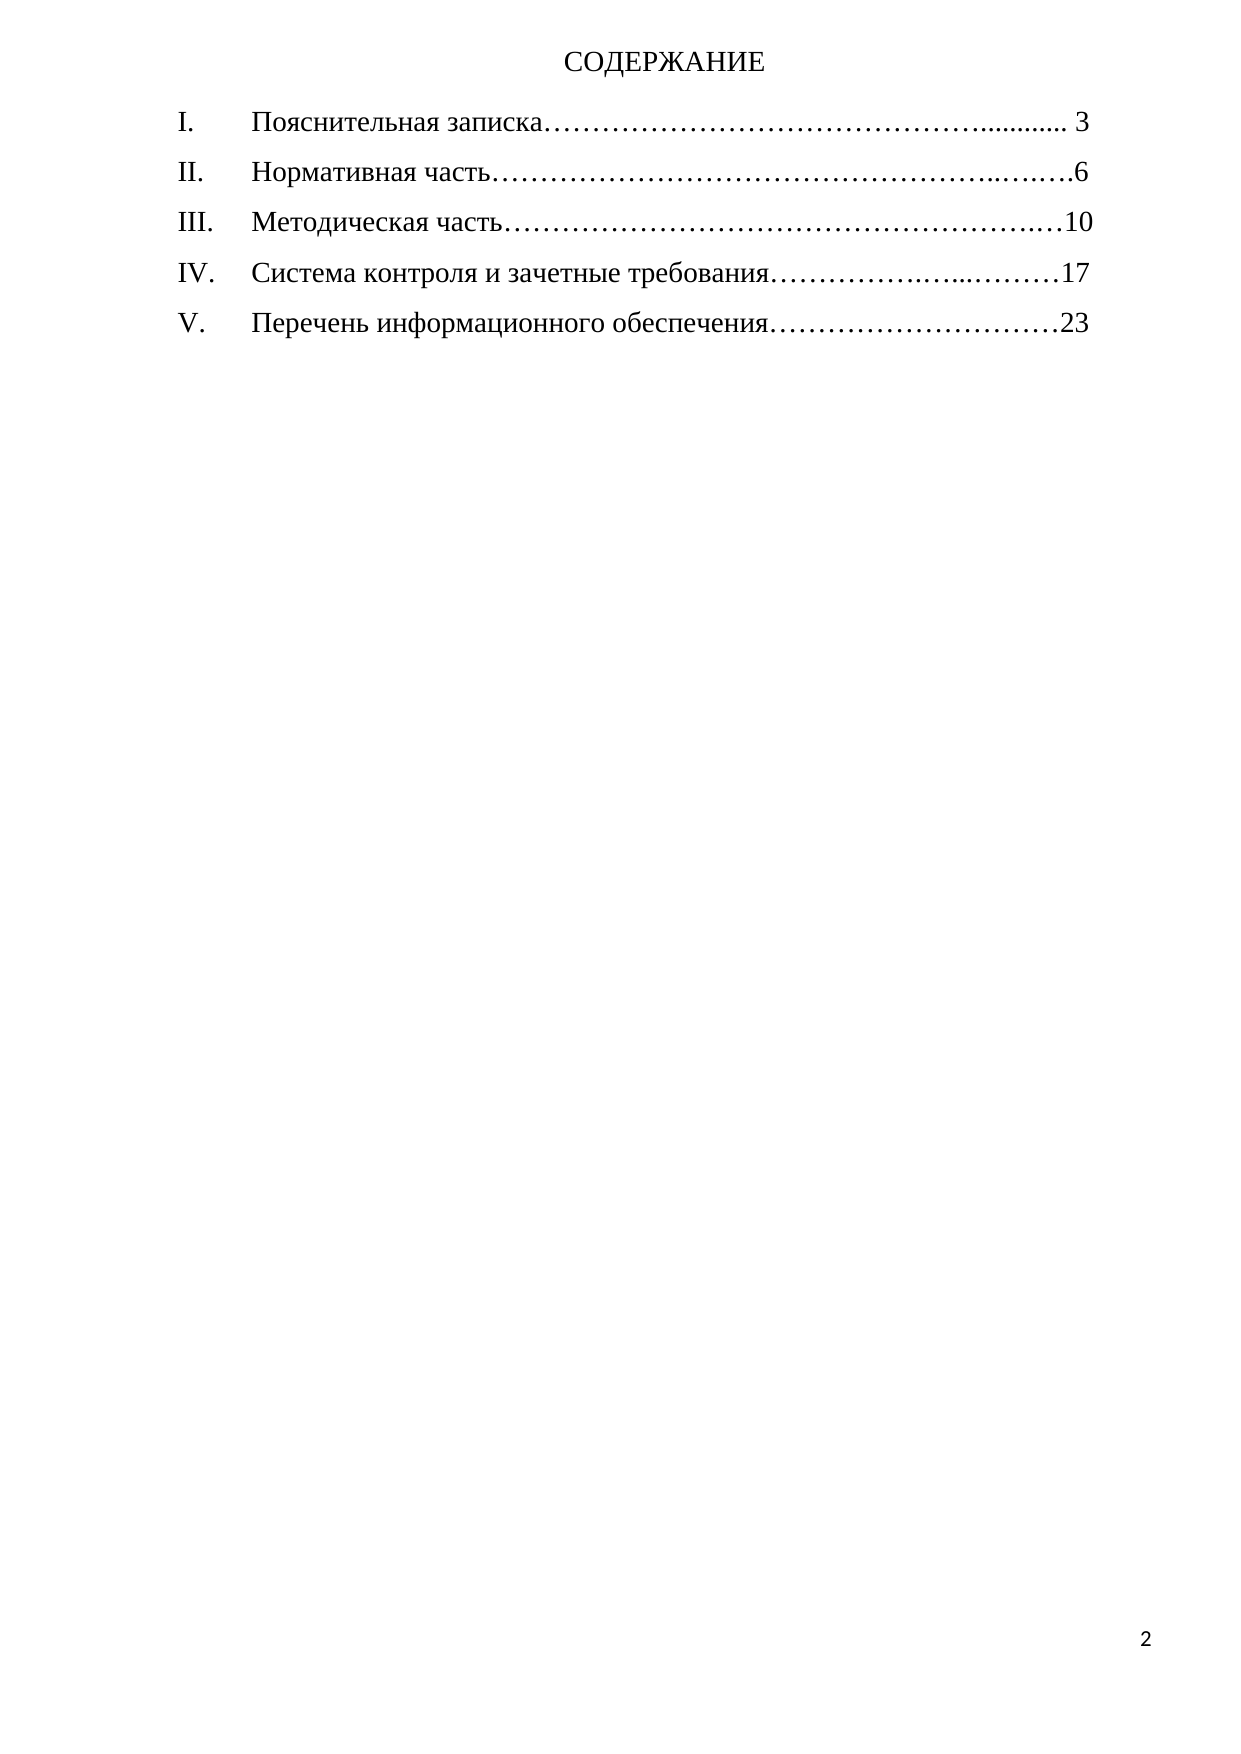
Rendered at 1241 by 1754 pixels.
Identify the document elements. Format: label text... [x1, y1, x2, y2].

list Пояснительная записка………………………………………............ 3 [177, 104, 1152, 137]
text СОДЕРЖАНИЕ [177, 44, 1152, 78]
list Нормативная часть……………………………………………..….….6 [177, 154, 1152, 188]
list Методическая часть……………………………………………….…10 [177, 204, 1152, 238]
list Система контроля и зачетные требования…………….…...………17 [177, 255, 1152, 288]
list Перечень информационного обеспечения…………………………23 [177, 305, 1152, 338]
